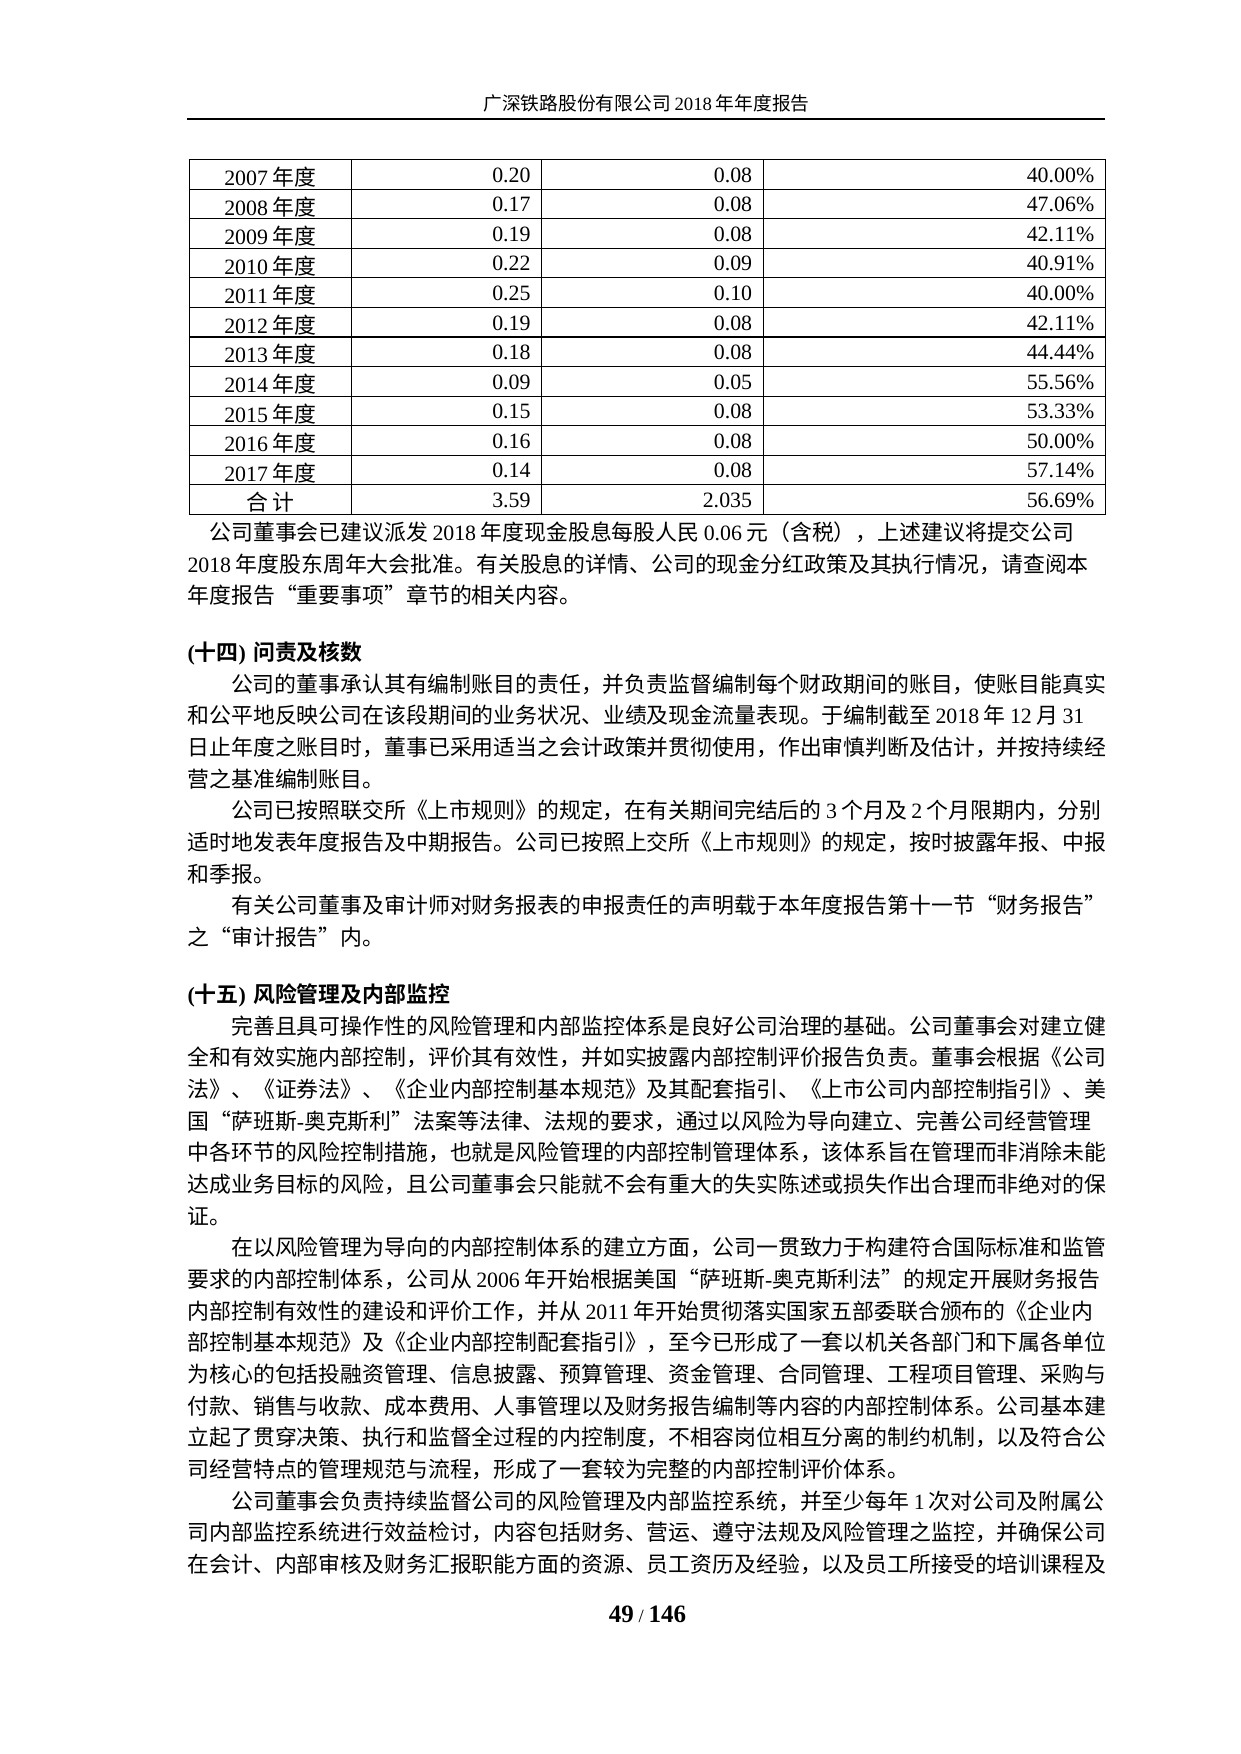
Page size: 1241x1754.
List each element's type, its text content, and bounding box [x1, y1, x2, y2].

text 公司的董事承认其有编制账目的责任，并负责监督编制每个财政期间的账目，使账目能真实和公平地反映公司在该段期间的业务状况、业绩及现金流量表现。于编制截至2018年12月31日止年度之账目时，董事已采用适当之会计政策并贯彻使用，作出审慎判断及估计，并按持续经营之基准编制账目。 [187, 667, 1107, 793]
table_cell 0.19 [352, 219, 541, 248]
text 有关公司董事及审计师对财务报表的申报责任的声明载于本年度报告第十一节“财务报告”之“审计报告”内。 [187, 888, 1107, 952]
list 风险管理及内部监控 [187, 977, 1107, 1009]
table_cell 2017年度 [190, 456, 351, 484]
table_cell 0.19 [352, 308, 541, 336]
table_cell 0.08 [542, 160, 763, 188]
table_cell 2010年度 [190, 249, 351, 277]
table_cell 0.16 [352, 426, 541, 455]
table_cell 2015年度 [190, 397, 351, 425]
table_cell 57.14% [764, 456, 1105, 484]
table_cell 50.00% [764, 426, 1105, 455]
table_cell 42.11% [764, 308, 1105, 336]
table_cell 42.11% [764, 219, 1105, 248]
table_cell 0.15 [352, 397, 541, 425]
text 公司已按照联交所《上市规则》的规定，在有关期间完结后的3个月及2个月限期内，分别适时地发表年度报告及中期报告。公司已按照上交所《上市规则》的规定，按时披露年报、中报和季报。 [187, 793, 1107, 888]
table_cell 0.08 [542, 338, 763, 366]
table_cell 0.20 [352, 160, 541, 188]
table_cell 0.10 [542, 278, 763, 307]
table_cell 2011年度 [190, 278, 351, 307]
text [187, 1484, 1107, 1579]
table_cell 40.00% [764, 160, 1105, 188]
table_cell 44.44% [764, 338, 1105, 366]
table_cell 0.09 [352, 367, 541, 396]
table_cell 0.08 [542, 219, 763, 248]
table_cell 0.18 [352, 338, 541, 366]
table_cell 2.035 [542, 485, 763, 514]
table_cell 2012年度 [190, 308, 351, 336]
table_cell 3.59 [352, 485, 541, 514]
table_cell 47.06% [764, 190, 1105, 218]
text 完善且具可操作性的风险管理和内部监控体系是良好公司治理的基础。公司董事会对建立健全和有效实施内部控制，评价其有效性，并如实披露内部控制评价报告负责。董事会根据《公司法》、《证券法》、《企业内部控制基本规范》及其配套指引、《上市公司内部控制指引》、美国“萨班斯-奥克斯利”法案等法律、法规的要求，通过以风险为导向建立、完善公司经营管理中各环节的风险控制措施，也就是风险管理的内部控制管理体系，该体系旨在管理而非消除未能达成业务目标的风险，且公司董事会只能就不会有重大的失实陈述或损失作出合理而非绝对的保证。 [187, 1009, 1107, 1230]
table_cell 0.08 [542, 308, 763, 336]
table_cell 0.05 [542, 367, 763, 396]
table_cell 2009年度 [190, 219, 351, 248]
table_cell 2014年度 [190, 367, 351, 396]
table_cell 2016年度 [190, 426, 351, 455]
table_cell 0.22 [352, 249, 541, 277]
table_cell 0.17 [352, 190, 541, 218]
table_cell 2013年度 [190, 338, 351, 366]
table_cell 55.56% [764, 367, 1105, 396]
table_cell 0.08 [542, 426, 763, 455]
table_cell 2007年度 [190, 160, 351, 188]
table_cell 56.69% [764, 485, 1105, 514]
table_cell 40.91% [764, 249, 1105, 277]
table_cell 2008年度 [190, 190, 351, 218]
table_cell 0.08 [542, 397, 763, 425]
list 问责及核数 [187, 635, 1107, 667]
table_cell 0.08 [542, 190, 763, 218]
table_cell 0.08 [542, 456, 763, 484]
table_cell 40.00% [764, 278, 1105, 307]
table_cell 0.25 [352, 278, 541, 307]
text 公司董事会已建议派发2018年度现金股息每股人民0.06元（含税），上述建议将提交公司2018年度股东周年大会批准。有关股息的详情、公司的现金分红政策及其执行情况，请查阅本年度报告“重要事项”章节的相关内容。 [187, 515, 1107, 610]
table_cell 53.33% [764, 397, 1105, 425]
table_cell 0.09 [542, 249, 763, 277]
table_cell 0.14 [352, 456, 541, 484]
table_cell 合 计 [190, 485, 351, 514]
text 在以风险管理为导向的内部控制体系的建立方面，公司一贯致力于构建符合国际标准和监管要求的内部控制体系，公司从2006年开始根据美国“萨班斯-奥克斯利法”的规定开展财务报告内部控制有效性的建设和评价工作，并从2011年开始贯彻落实国家五部委联合颁布的《企业内部控制基本规范》及《企业内部控制配套指引》，至今已形成了一套以机关各部门和下属各单位为核心的包括投融资管理、信息披露、预算管理、资金管理、合同管理、工程项目管理、采购与付款、销售与收款、成本费用、人事管理以及财务报告编制等内容的内部控制体系。公司基本建立起了贯穿决策、执行和监督全过程的内控制度，不相容岗位相互分离的制约机制，以及符合公司经营特点的管理规范与流程，形成了一套较为完整的内部控制评价体系。 [187, 1230, 1107, 1484]
